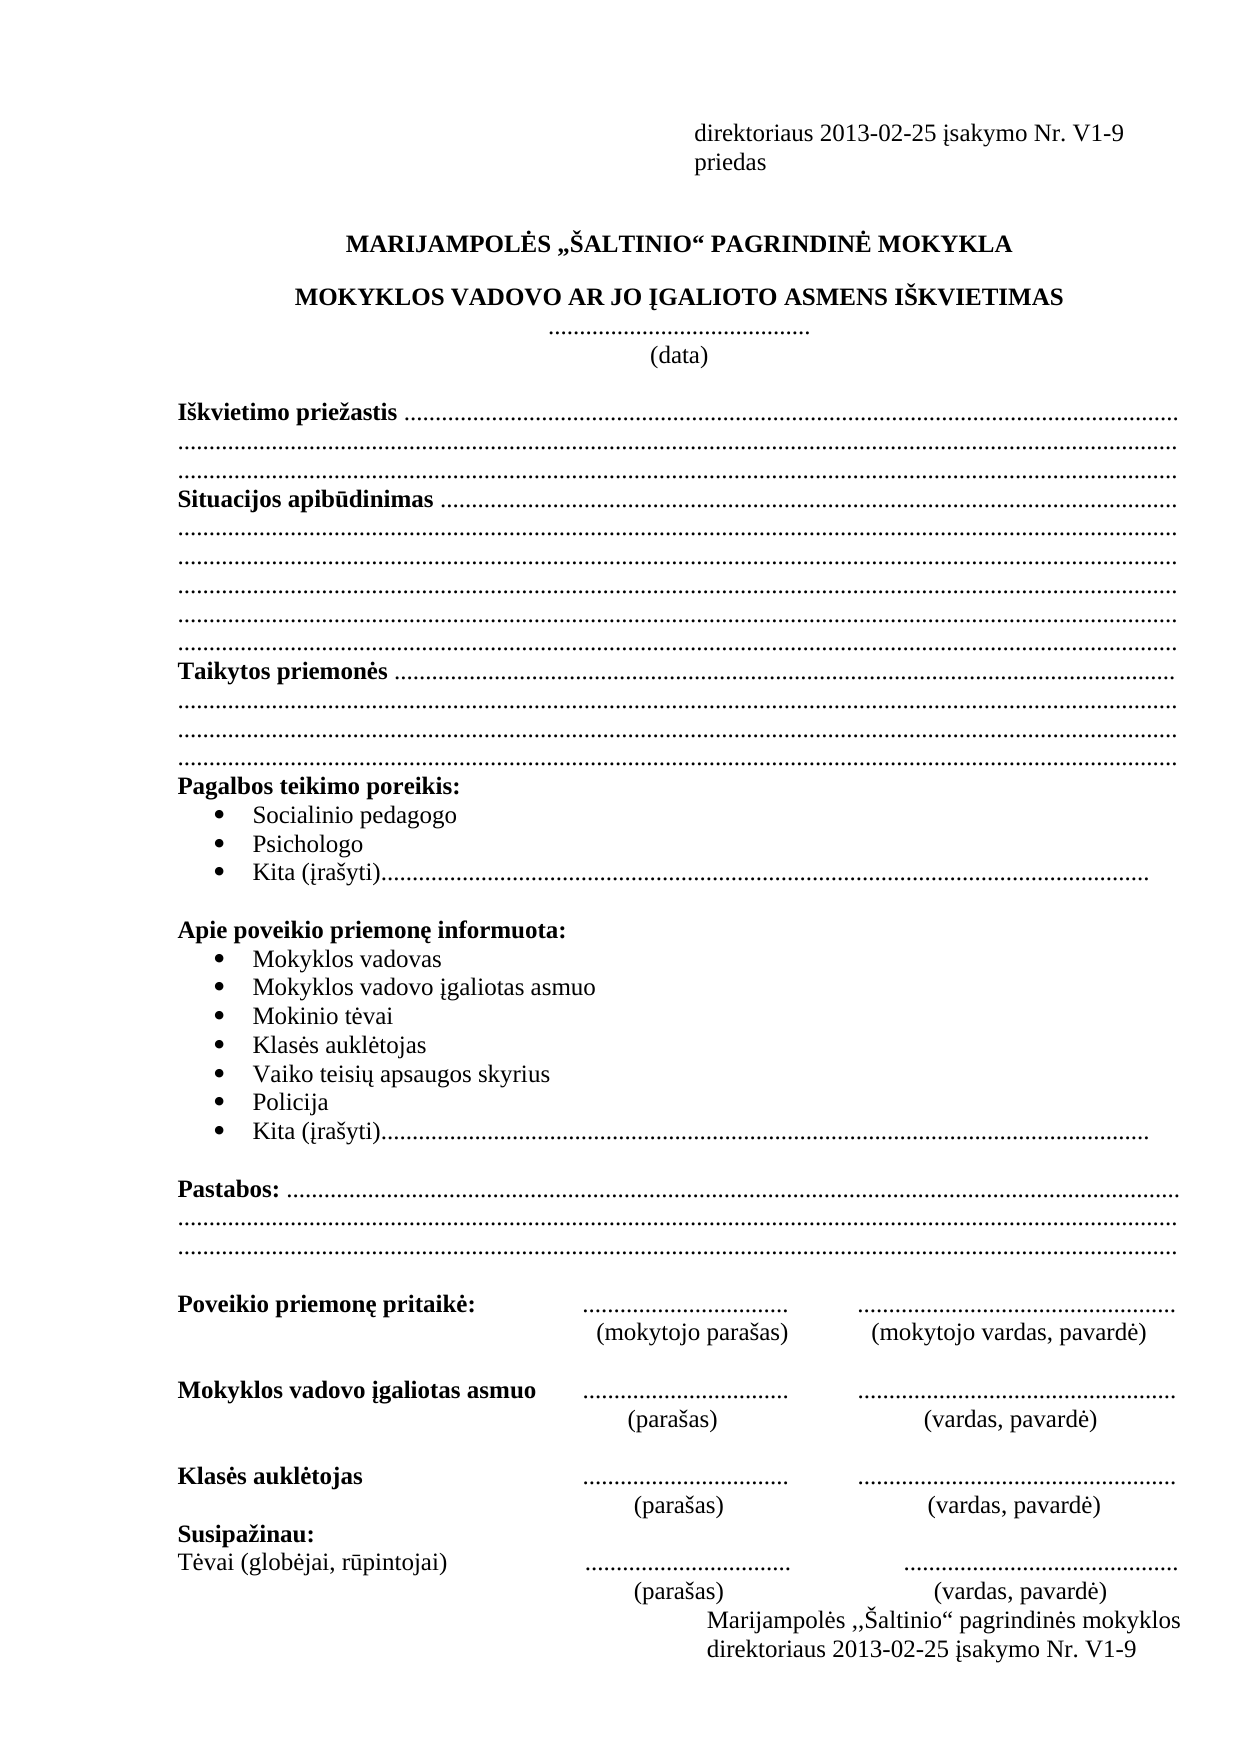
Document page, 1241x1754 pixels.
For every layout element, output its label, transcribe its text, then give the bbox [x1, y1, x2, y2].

list Socialinio pedagogo [215, 800, 1181, 829]
text Klasės auklėtojas ................................. ................................................... [177, 1461, 1181, 1490]
text Marijampolės ,,Šaltinio“ pagrindinės mokyklos [177, 1605, 1181, 1634]
list Klasės auklėtojas [215, 1030, 1181, 1059]
text .......................................... [177, 311, 1181, 340]
text Pastabos: ............................................................................................................................................... [177, 1174, 1181, 1202]
list Kita (įrašyti)........................................................................................................................... [215, 1116, 1181, 1145]
text Taikytos priemonės ............................................................................................................................. [177, 656, 1181, 685]
list Policija [215, 1087, 1181, 1116]
text direktoriaus 2013-02-25 įsakymo Nr. V1-9 [177, 1634, 1181, 1662]
list Mokinio tėvai [215, 1001, 1181, 1030]
text (parašas) (vardas, pavardė) [177, 1404, 1181, 1432]
text MOKYKLOS VADOVO AR JO ĮGALIOTO ASMENS IŠKVIETIMAS [177, 282, 1181, 311]
text priedas [177, 147, 1181, 176]
text Apie poveikio priemonę informuota: [177, 915, 1181, 944]
text direktoriaus 2013-02-25 įsakymo Nr. V1-9 [177, 118, 1181, 147]
text MARIJAMPOLĖS „ŠALTINIO“ PAGRINDINĖ MOKYKLA [177, 229, 1181, 257]
list Psichologo [215, 829, 1181, 857]
list Mokyklos vadovas [215, 944, 1181, 972]
text (mokytojo parašas) (mokytojo vardas, pavardė) [177, 1317, 1181, 1346]
text Tėvai (globėjai, rūpintojai) ................................. ............................................ [177, 1547, 1181, 1576]
text (data) [177, 340, 1181, 369]
text Iškvietimo priežastis ............................................................................................................................ [177, 397, 1181, 426]
text Situacijos apibūdinimas ...................................................................................................................... [177, 484, 1181, 512]
list Vaiko teisių apsaugos skyrius [215, 1059, 1181, 1087]
text (parašas) (vardas, pavardė) [177, 1490, 1181, 1519]
list Kita (įrašyti)........................................................................................................................... [215, 857, 1181, 886]
list Mokyklos vadovo įgaliotas asmuo [215, 972, 1181, 1001]
text Pagalbos teikimo poreikis: [177, 771, 1181, 800]
text Mokyklos vadovo įgaliotas asmuo ................................. ................................................... [177, 1375, 1181, 1404]
text Susipažinau: [177, 1519, 1181, 1547]
text (parašas) (vardas, pavardė) [177, 1576, 1181, 1605]
text Poveikio priemonę pritaikė: ................................. ................................................... [177, 1289, 1181, 1317]
